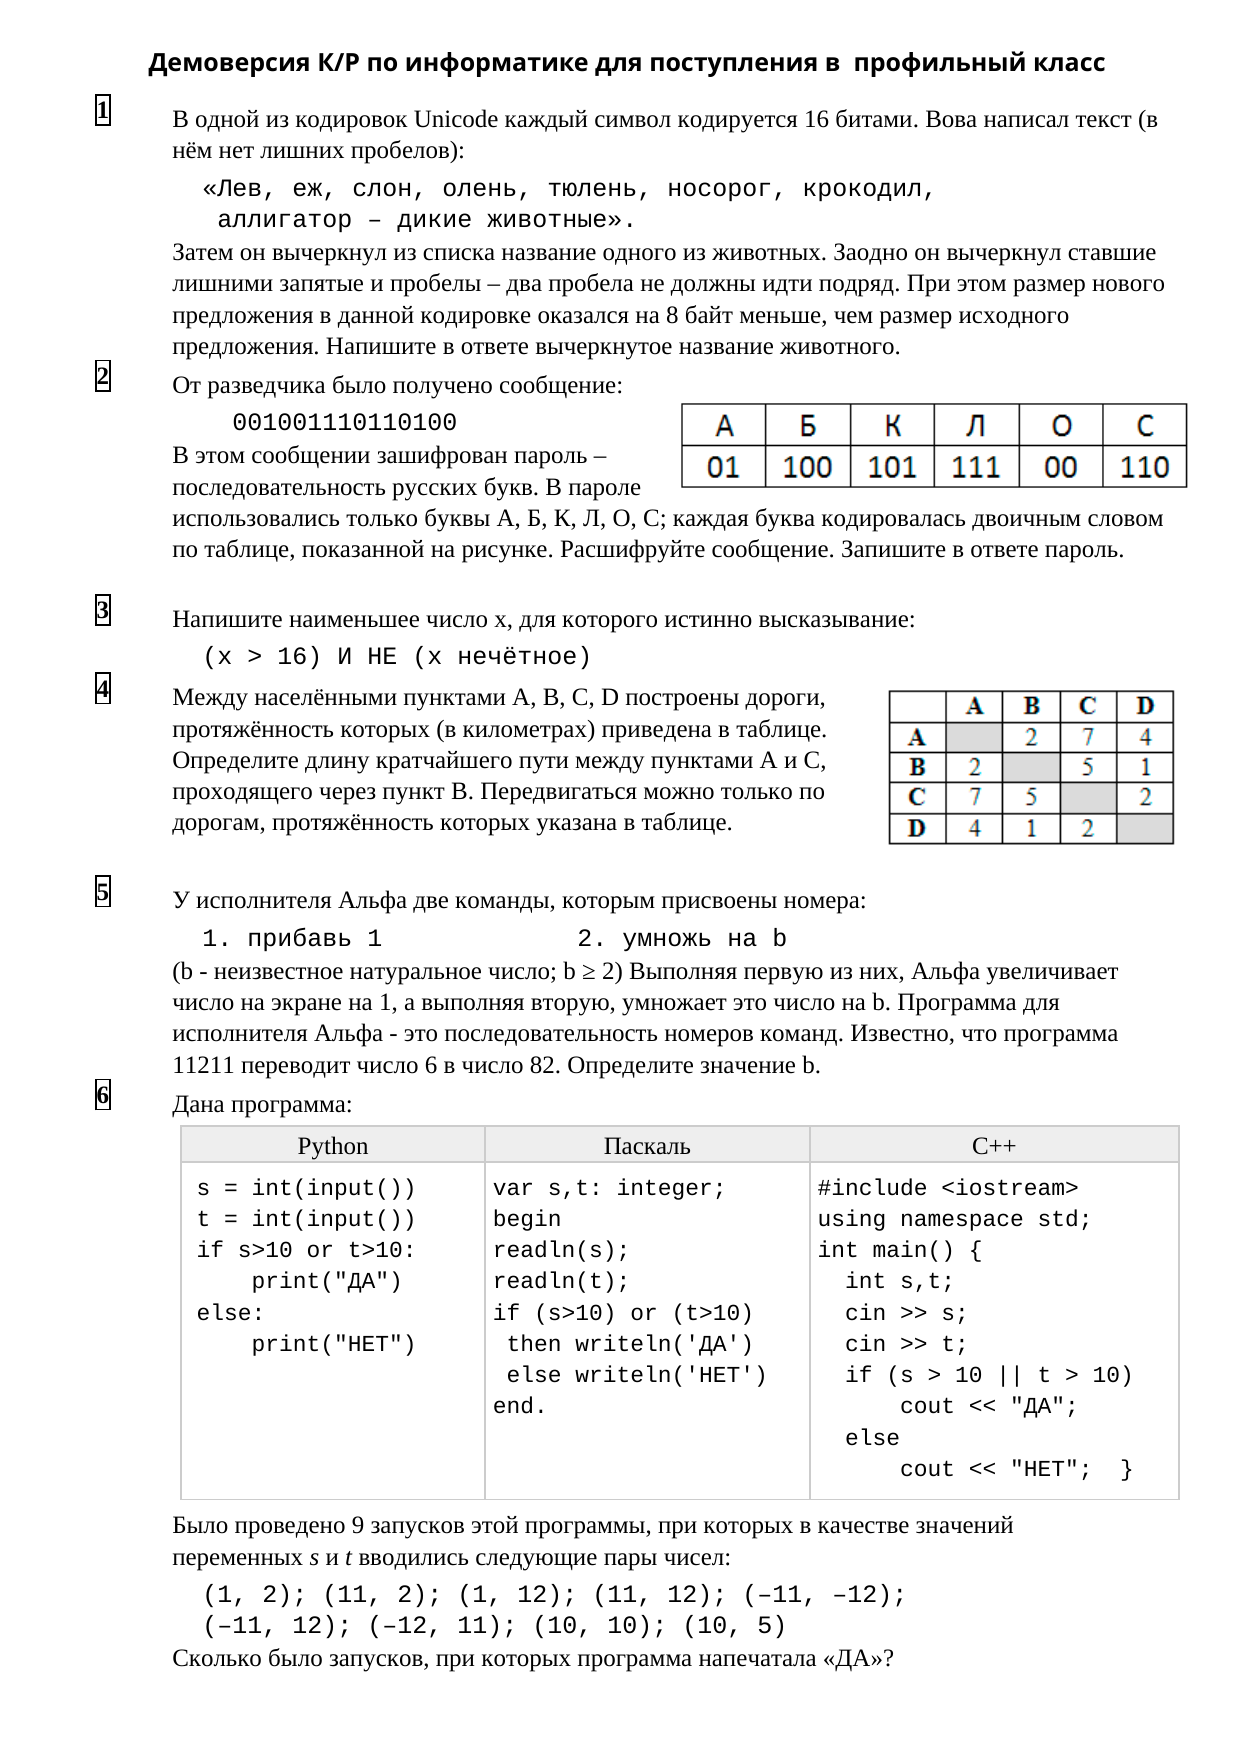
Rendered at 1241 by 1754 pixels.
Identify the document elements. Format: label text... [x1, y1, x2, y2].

table_cell От разведчика было получено сообщение: 001001110110100 В этом сообщении зашифрован пароль – последовательность русских букв. В пароле использовались только буквы А, Б, К, Л, О, С; каждая буква кодировалась двоичным словом по таблице, показанной на рисунке. Расшифруйте сообщение. Запишите в ответе пароль. [149, 360, 1195, 594]
table_cell У исполнителя Альфа две команды, которым присвоены номера: 1. прибавь 1 2. умножь на b (b - неизвестное натуральное число; b ≥ 2) Выполняя первую из них, Альфа увеличивает число на экране на 1, а выполняя вторую, умножает это число на b. Программа для исполнителя Альфа - это последовательность номеров команд. Известно, что программа 11211 переводит число 6 в число 82. Определите значение b. [149, 875, 1195, 1078]
table_cell 4 [87, 672, 149, 875]
table_cell Между населёнными пунктами A, B, C, D построены дороги, протяжённость которых (в километрах) приведена в таблице. Определите длину кратчайшего пути между пунктами A и C, проходящего через пункт B. Передвигаться можно только по дорогам, протяжённость которых указана в таблице. [149, 672, 1195, 875]
table_cell 3 [87, 594, 149, 672]
table_cell Дана программа: Было проведено 9 запусков этой программы, при которых в качестве значений переменных s и t вводились следующие пары чисел: (1, 2); (11, 2); (1, 12); (11, 12); (–11, –12); (–11, 12); (–12, 11); (10, 10); (10, 5) Сколько было запусков, при которых программа напечатала «ДА»? [149, 1079, 1195, 1703]
table_cell 2 [87, 360, 149, 594]
table_header В одной из кодировок Unicode каждый символ кодируется 16 битами. Вова написал текст (в нём нет лишних пробелов): «Лев, еж, слон, олень, тюлень, носорог, крокодил, аллигатор – дикие животные». Затем он вычеркнул из списка название одного из животных. Заодно он вычеркнул ставшие лишними запятые и пробелы – два пробела не должны идти подряд. При этом размер нового предложения в данной кодировке оказался на 8 байт меньше, чем размер исходного предложения. Напишите в ответе вычеркнутое название животного. [149, 94, 1195, 360]
table_header 1 [87, 94, 149, 360]
picture [886, 686, 1179, 851]
table_cell Напишите наименьшее число x, для которого истинно высказывание: (x > 16) И НЕ (x нечётное) [149, 594, 1195, 672]
table_cell 5 [87, 875, 149, 1078]
text Демоверсия К/Р по информатике для поступления в профильный класс [89, 44, 1166, 78]
picture [673, 392, 1196, 498]
table_cell 6 [87, 1079, 149, 1703]
